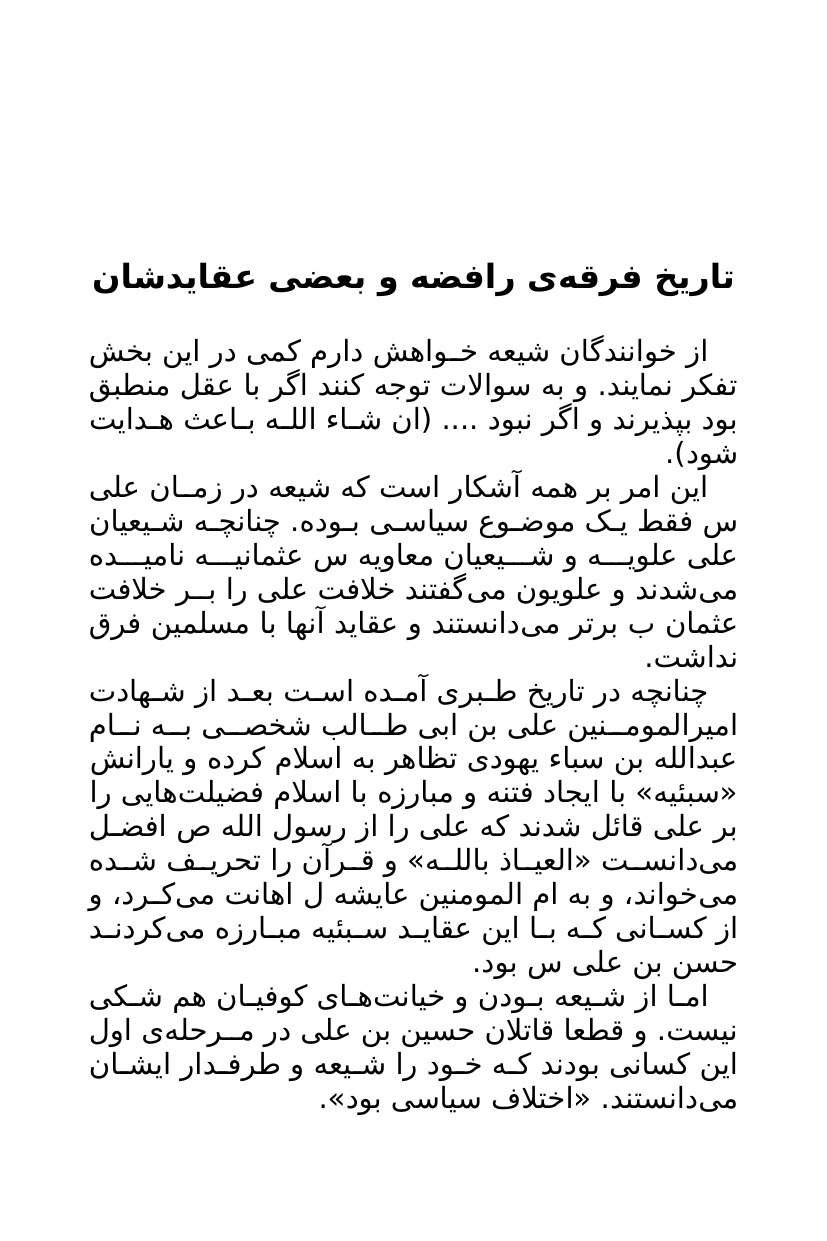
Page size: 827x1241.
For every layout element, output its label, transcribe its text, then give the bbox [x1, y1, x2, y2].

text چنانچه در تاریخ طبری آمده است بعد از شهادت امیرالمومنین علی بن ابی طالب شخصی به نام عبدالله بن سباء یهودی تظاهر به اسلام کرده و یارانش «سبئیه» با ایجاد فتنه و مبارزه با اسلام فضیلت‌هایی را بر علی قائل شدند که علی را از رسول الله ص افضل می‌دانست «العیاذ بالله» و قرآن را تحریف شده می‌خواند، و به ام المومنین عایشه ل اهانت می‌کرد، و از کسانی که با این عقاید سبئیه مبارزه می‌کردند حسن بن علی س بود. [89, 674, 738, 979]
text تاریخ فرقه‌ی رافضه و بعضی عقایدشان [89, 258, 738, 297]
text از خوانندگان شیعه خواهش دارم کمی در این بخش تفکر نمایند. و به سوالات توجه کنند اگر با عقل منطبق بود بپذیرند و اگر نبود .... (ان شاء الله باعث هدایت شود). [89, 334, 738, 470]
text اما از شیعه بودن و خیانت‌های کوفیان هم شکی نیست. و قطعا قاتلان حسین بن علی در مرحله‌ی اول این کسانی بودند که خود را شیعه و طرفدار ایشان می‌دانستند. «اختلاف سیاسی بود». [89, 979, 738, 1115]
text این امر بر همه آشکار است که شیعه در زمان علی س فقط یک موضوع سیاسی بوده. چنانچه شیعیان علی علویه و شیعیان معاویه س عثمانیه نامیده می‌شدند و علویون می‌گفتند خلافت علی را بر خلافت عثمان ب برتر می‌دانستند و عقاید آنها با مسلمین فرق نداشت. [89, 470, 738, 674]
